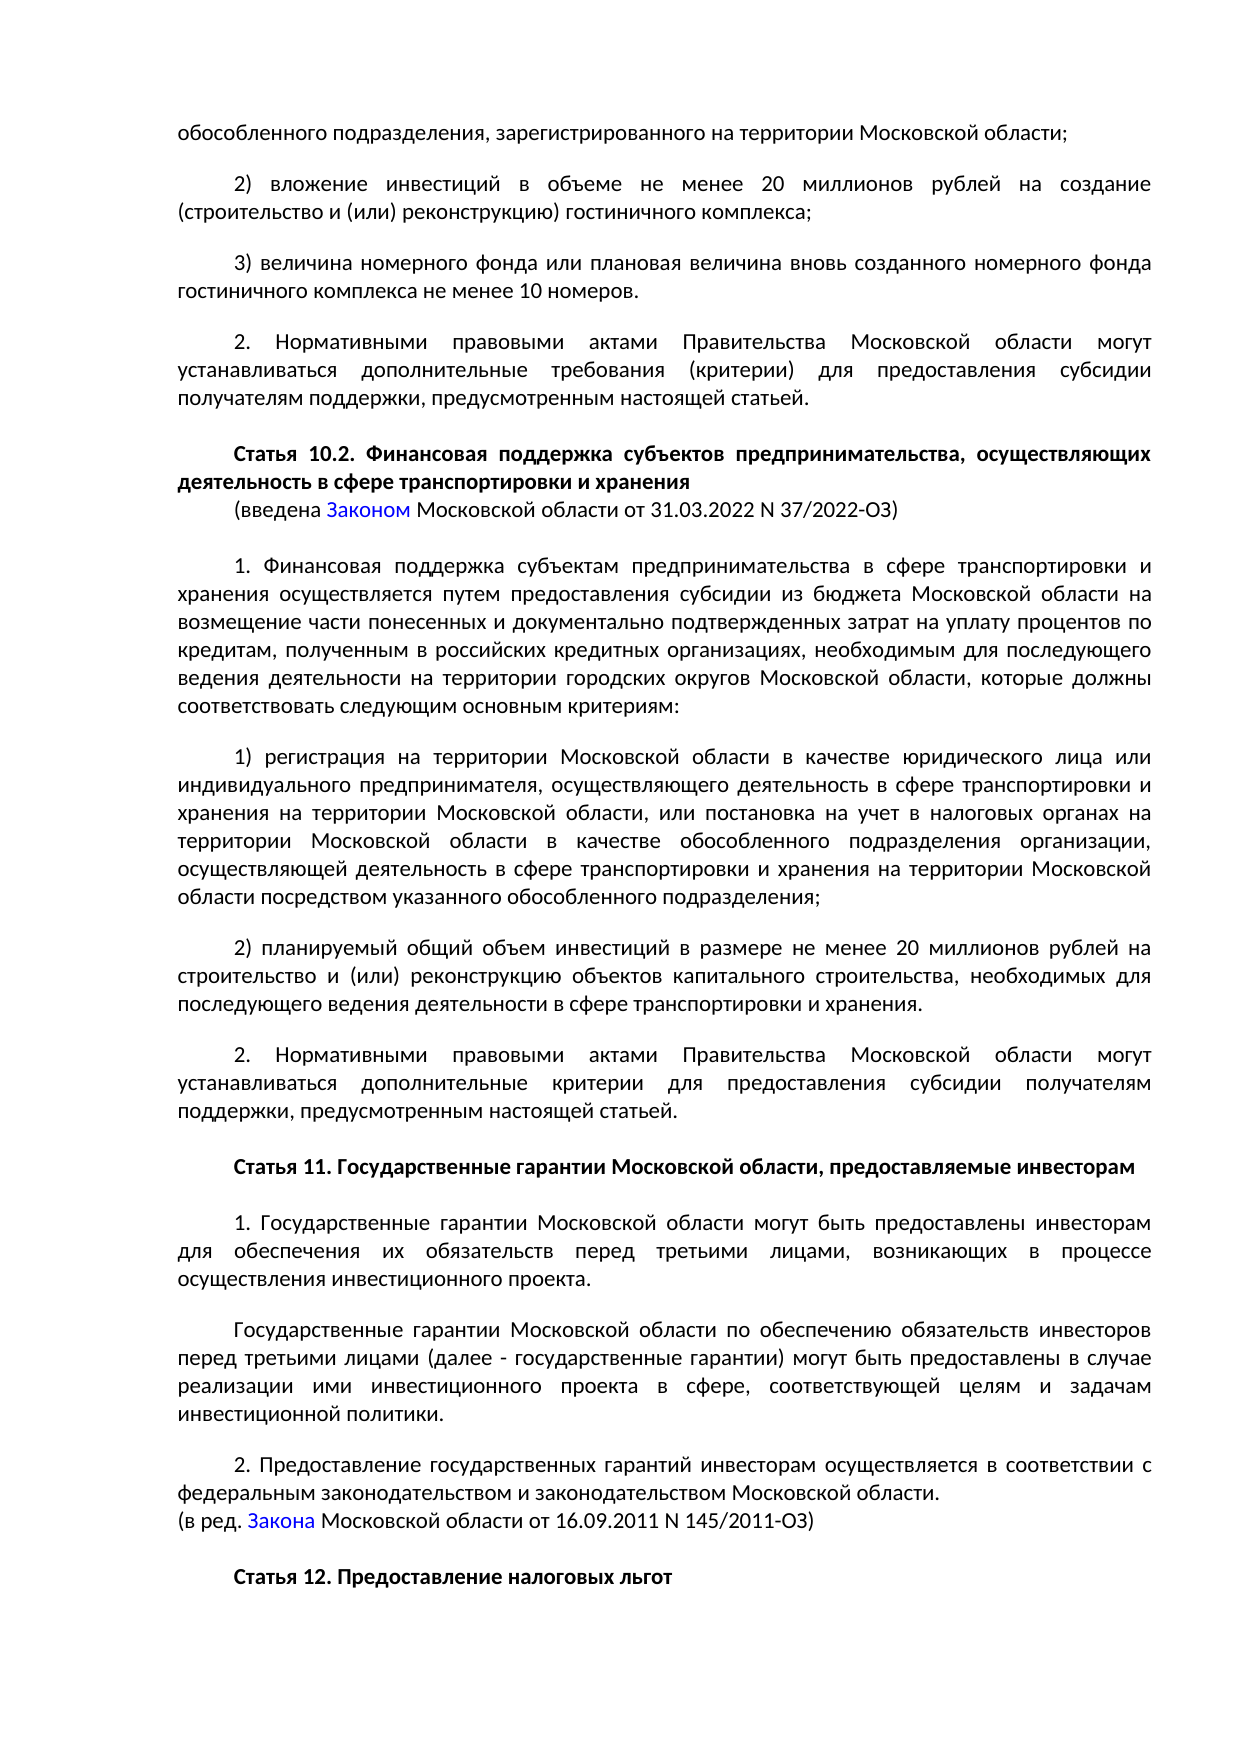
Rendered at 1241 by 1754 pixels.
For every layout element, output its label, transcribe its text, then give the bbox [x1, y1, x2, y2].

text (в ред. Закона Московской области от 16.09.2011 N 145/2011-ОЗ) [177, 1506, 1152, 1534]
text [177, 118, 1152, 146]
text 2. Нормативными правовыми актами Правительства Московской области могут устанавливаться дополнительные требования (критерии) для предоставления субсидии получателям поддержки, предусмотренным настоящей статьей. [177, 327, 1152, 411]
title Статья 11. Государственные гарантии Московской области, предоставляемые инвесторам [177, 1152, 1152, 1180]
text 1. Финансовая поддержка субъектам предпринимательства в сфере транспортировки и хранения осуществляется путем предоставления субсидии из бюджета Московской области на возмещение части понесенных и документально подтвержденных затрат на уплату процентов по кредитам, полученным в российских кредитных организациях, необходимым для последующего ведения деятельности на территории городских округов Московской области, которые должны соответствовать следующим основным критериям: [177, 551, 1152, 719]
text 2. Нормативными правовыми актами Правительства Московской области могут устанавливаться дополнительные критерии для предоставления субсидии получателям поддержки, предусмотренным настоящей статьей. [177, 1040, 1152, 1124]
text 1. Государственные гарантии Московской области могут быть предоставлены инвесторам для обеспечения их обязательств перед третьими лицами, возникающих в процессе осуществления инвестиционного проекта. [177, 1208, 1152, 1292]
text 3) величина номерного фонда или плановая величина вновь созданного номерного фонда гостиничного комплекса не менее 10 номеров. [177, 248, 1152, 304]
text 1) регистрация на территории Московской области в качестве юридического лица или индивидуального предпринимателя, осуществляющего деятельность в сфере транспортировки и хранения на территории Московской области, или постановка на учет в налоговых органах на территории Московской области в качестве обособленного подразделения организации, осуществляющей деятельность в сфере транспортировки и хранения на территории Московской области посредством указанного обособленного подразделения; [177, 742, 1152, 910]
text 2. Предоставление государственных гарантий инвесторам осуществляется в соответствии с федеральным законодательством и законодательством Московской области. [177, 1450, 1152, 1506]
text (введена Законом Московской области от 31.03.2022 N 37/2022-ОЗ) [177, 495, 1152, 523]
text 2) вложение инвестиций в объеме не менее 20 миллионов рублей на создание (строительство и (или) реконструкцию) гостиничного комплекса; [177, 169, 1152, 225]
title Статья 10.2. Финансовая поддержка субъектов предпринимательства, осуществляющих деятельность в сфере транспортировки и хранения [177, 439, 1152, 495]
text 2) планируемый общий объем инвестиций в размере не менее 20 миллионов рублей на строительство и (или) реконструкцию объектов капитального строительства, необходимых для последующего ведения деятельности в сфере транспортировки и хранения. [177, 933, 1152, 1017]
title Статья 12. Предоставление налоговых льгот [177, 1562, 1152, 1590]
text Государственные гарантии Московской области по обеспечению обязательств инвесторов перед третьими лицами (далее - государственные гарантии) могут быть предоставлены в случае реализации ими инвестиционного проекта в сфере, соответствующей целям и задачам инвестиционной политики. [177, 1315, 1152, 1427]
